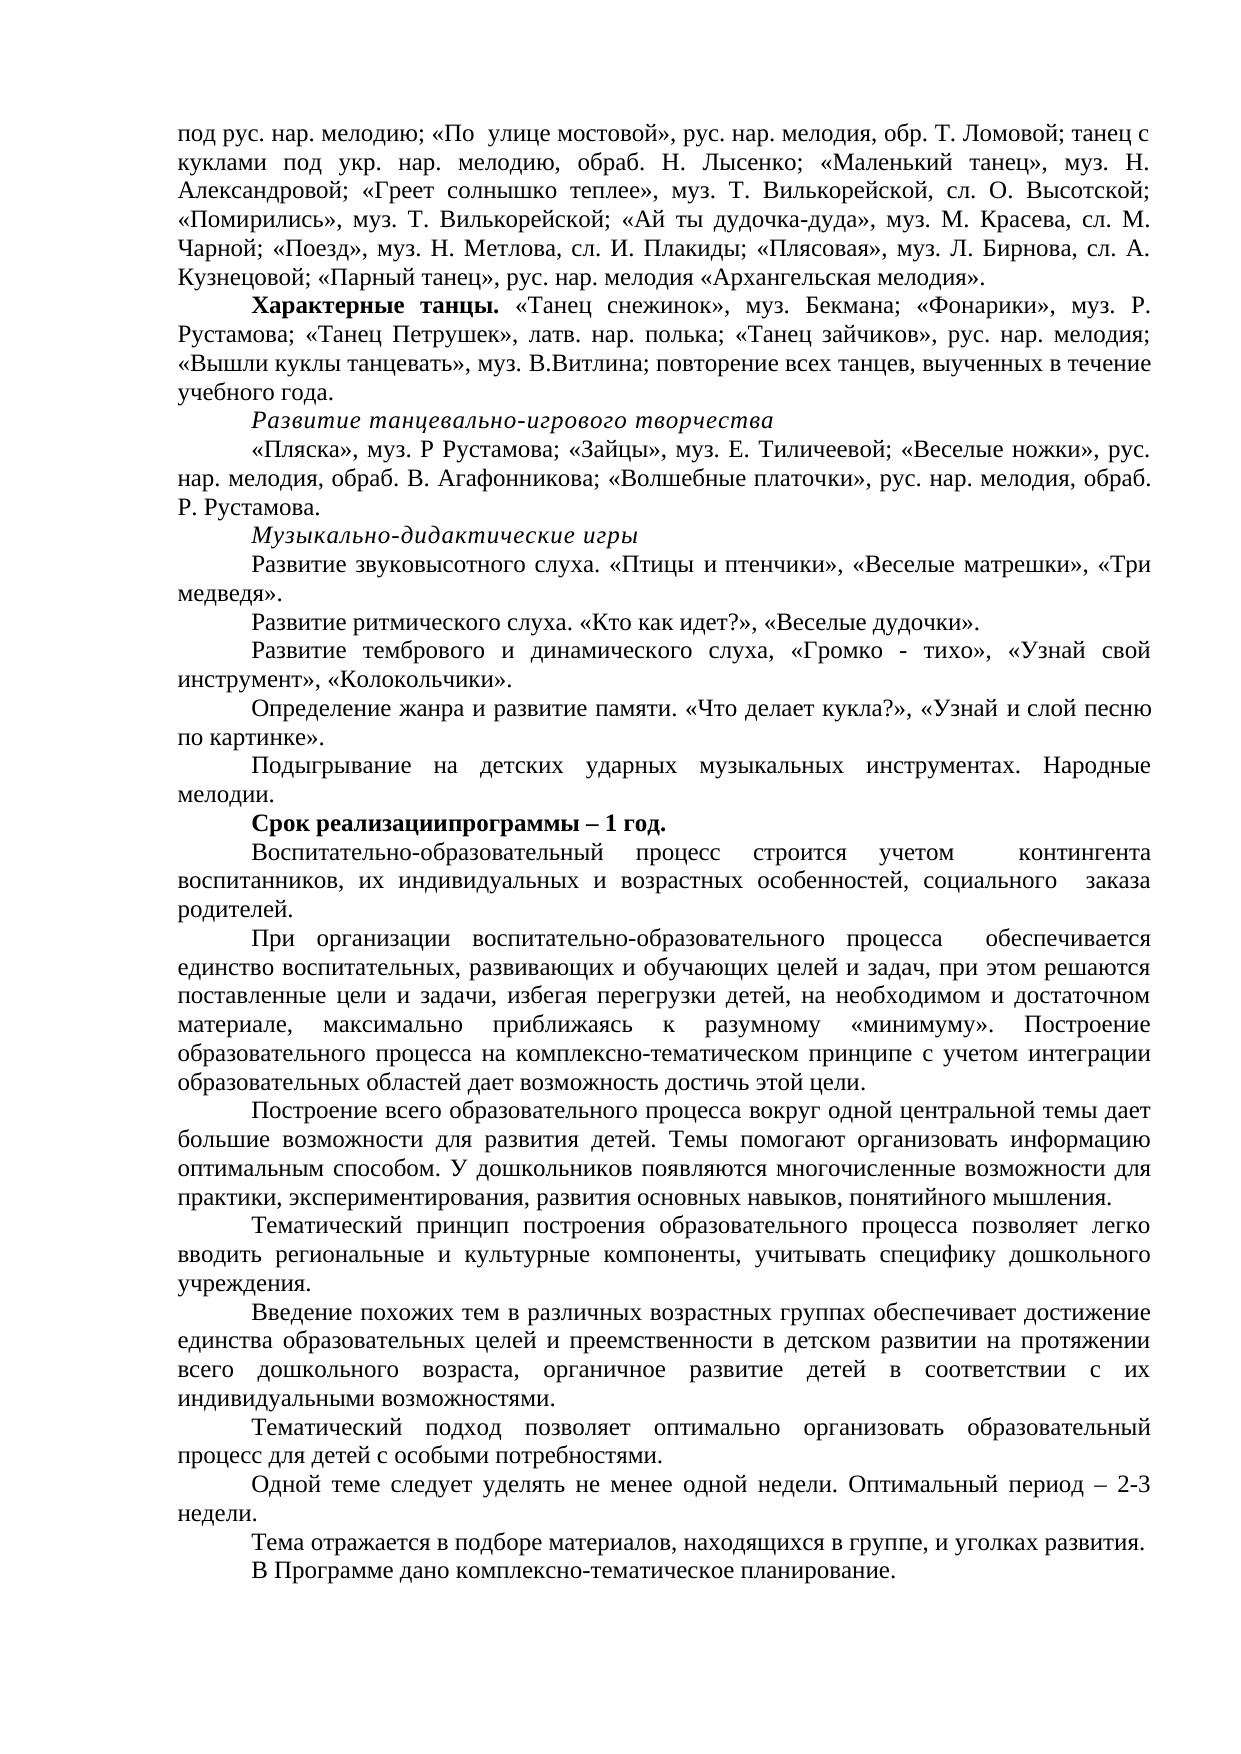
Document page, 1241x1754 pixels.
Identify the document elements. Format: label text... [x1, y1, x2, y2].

text Одной теме следует уделять не менее одной недели. Оптимальный период – 2-3 недели. [177, 1469, 1152, 1527]
text «Пляска», муз. Р Рустамова; «Зайцы», муз. Е. Тиличеевой; «Веселые ножки», рус. нар. мелодия, обраб. В. Агафонникова; «Волшебные платочки», рус. нар. мелодия, обраб. Р. Рустамова. [177, 434, 1152, 521]
text При организации воспитательно-образовательного процесса обеспечивается единство воспитательных, развивающих и обучающих целей и задач, при этом решаются поставленные цели и задачи, избегая перегрузки детей, на необходимом и достаточном материале, максимально приближаясь к разумному «минимуму». Построение образовательного процесса на комплексно-тематическом принципе с учетом интеграции образовательных областей дает возможность достичь этой цели. [177, 923, 1152, 1096]
text Определение жанра и развитие памяти. «Что делает кукла?», «Узнай и слой песню по картинке». [177, 693, 1152, 751]
text Развитие танцевально-игрового творчества [177, 406, 1152, 434]
text Воспитательно-образовательный процесс строится учетом контингента воспитанников, их индивидуальных и возрастных особенностей, социального заказа родителей. [177, 837, 1152, 923]
text Характерные танцы. «Танец снежинок», муз. Бекмана; «Фонарики», муз. Р. Рустамова; «Танец Петрушек», латв. нар. полька; «Танец зайчиков», рус. нар. мелодия; «Вышли куклы танцевать», муз. В.Витлина; повторение всех танцев, выученных в течение учебного года. [177, 291, 1152, 406]
text Построение всего образовательного процесса вокруг одной центральной темы дает большие возможности для развития детей. Темы помогают организовать информацию оптимальным способом. У дошкольников появляются многочисленные возможности для практики, экспериментирования, развития основных навыков, понятийного мышления. [177, 1096, 1152, 1211]
text Музыкально-дидактические игры [177, 521, 1152, 549]
text Развитие ритмического слуха. «Кто как идет?», «Веселые дудочки». [177, 607, 1152, 636]
text Развитие тембрового и динамического слуха, «Громко - тихо», «Узнай свой инструмент», «Колокольчики». [177, 636, 1152, 693]
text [177, 118, 1152, 291]
text Введение похожих тем в различных возрастных группах обеспечивает достижение единства образовательных целей и преемственности в детском развитии на протяжении всего дошкольного возраста, органичное развитие детей в соответствии с их индивидуальными возможностями. [177, 1297, 1152, 1412]
text В Программе дано комплексно-тематическое планирование. [177, 1556, 1152, 1584]
text Развитие звуковысотного слуха. «Птицы и птенчики», «Веселые матрешки», «Три медведя». [177, 549, 1152, 607]
text Тематический подход позволяет оптимально организовать образовательный процесс для детей с особыми потребностями. [177, 1412, 1152, 1469]
text Тема отражается в подборе материалов, находящихся в группе, и уголках развития. [177, 1527, 1152, 1556]
text Срок реализациипрограммы – 1 год. [177, 808, 1152, 837]
text Подыгрывание на детских ударных музыкальных инструментах. Народные мелодии. [177, 751, 1152, 808]
text Тематический принцип построения образовательного процесса позволяет легко вводить региональные и культурные компоненты, учитывать специфику дошкольного учреждения. [177, 1211, 1152, 1297]
